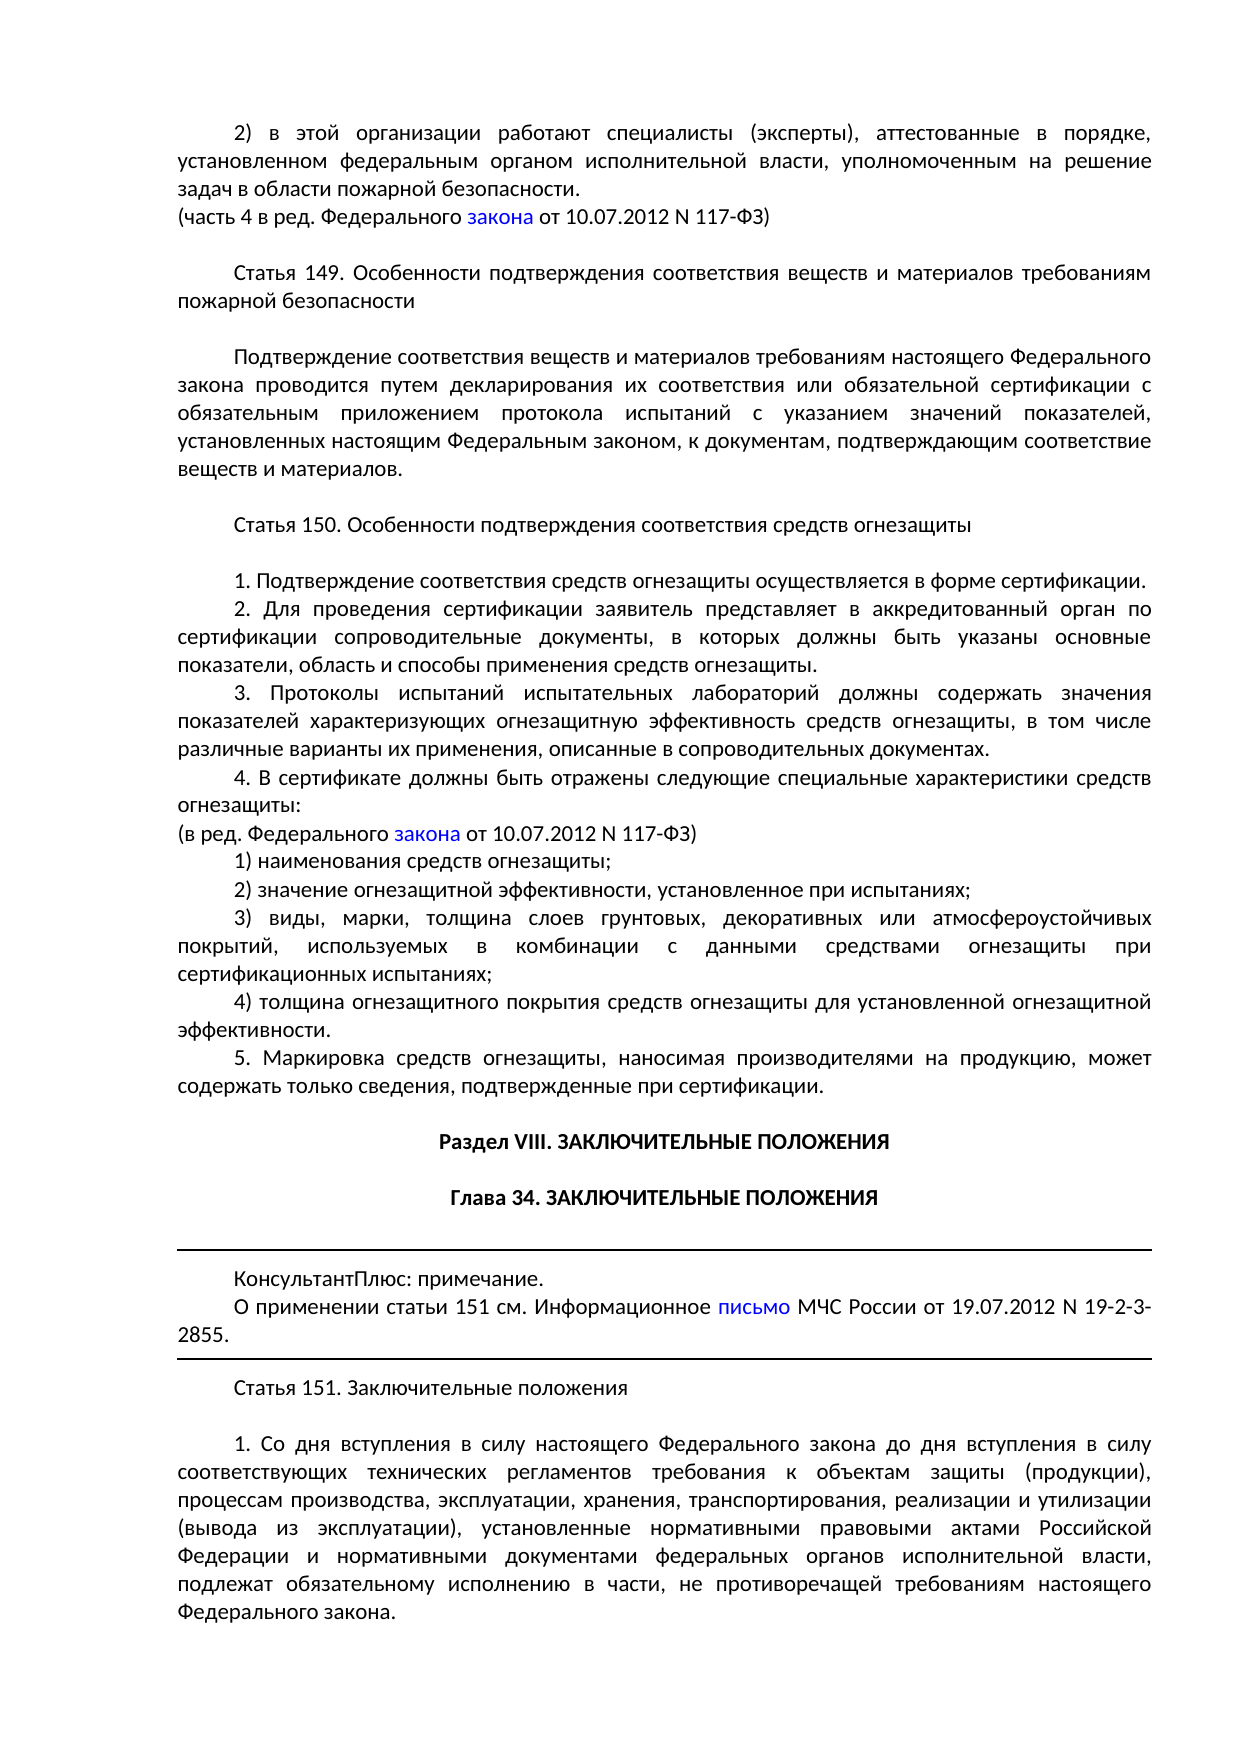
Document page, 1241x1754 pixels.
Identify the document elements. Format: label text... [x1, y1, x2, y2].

text (в ред. Федерального закона от 10.07.2012 N 117-ФЗ) [177, 819, 1152, 847]
text 2. Для проведения сертификации заявитель представляет в аккредитованный орган по сертификации сопроводительные документы, в которых должны быть указаны основные показатели, область и способы применения средств огнезащиты. [177, 594, 1152, 678]
text 3) виды, марки, толщина слоев грунтовых, декоративных или атмосфероустойчивых покрытий, используемых в комбинации с данными средствами огнезащиты при сертификационных испытаниях; [177, 903, 1152, 987]
text КонсультантПлюс: примечание. [177, 1264, 1152, 1292]
text 2) в этой организации работают специалисты (эксперты), аттестованные в порядке, установленном федеральным органом исполнительной власти, уполномоченным на решение задач в области пожарной безопасности. [177, 118, 1152, 202]
text Подтверждение соответствия веществ и материалов требованиям настоящего Федерального закона проводится путем декларирования их соответствия или обязательной сертификации с обязательным приложением протокола испытаний с указанием значений показателей, установленных настоящим Федеральным законом, к документам, подтверждающим соответствие веществ и материалов. [177, 342, 1152, 482]
text 1) наименования средств огнезащиты; [177, 847, 1152, 875]
text 5. Маркировка средств огнезащиты, наносимая производителями на продукцию, может содержать только сведения, подтвержденные при сертификации. [177, 1043, 1152, 1099]
text (часть 4 в ред. Федерального закона от 10.07.2012 N 117-ФЗ) [177, 202, 1152, 230]
text 2) значение огнезащитной эффективности, установленное при испытаниях; [177, 875, 1152, 903]
text 1. Со дня вступления в силу настоящего Федерального закона до дня вступления в силу соответствующих технических регламентов требования к объектам защиты (продукции), процессам производства, эксплуатации, хранения, транспортирования, реализации и утилизации (вывода из эксплуатации), установленные нормативными правовыми актами Российской Федерации и нормативными документами федеральных органов исполнительной власти, подлежат обязательному исполнению в части, не противоречащей требованиям настоящего Федерального закона. [177, 1429, 1152, 1625]
text 1. Подтверждение соответствия средств огнезащиты осуществляется в форме сертификации. [177, 566, 1152, 594]
text 4. В сертификате должны быть отражены следующие специальные характеристики средств огнезащиты: [177, 763, 1152, 819]
text 3. Протоколы испытаний испытательных лабораторий должны содержать значения показателей характеризующих огнезащитную эффективность средств огнезащиты, в том числе различные варианты их применения, описанные в сопроводительных документах. [177, 678, 1152, 763]
text Глава 34. ЗАКЛЮЧИТЕЛЬНЫЕ ПОЛОЖЕНИЯ [177, 1183, 1152, 1211]
text Раздел VIII. ЗАКЛЮЧИТЕЛЬНЫЕ ПОЛОЖЕНИЯ [177, 1127, 1152, 1155]
text Статья 149. Особенности подтверждения соответствия веществ и материалов требованиям пожарной безопасности [177, 258, 1152, 314]
text О применении статьи 151 см. Информационное письмо МЧС России от 19.07.2012 N 19-2-3-2855. [177, 1292, 1152, 1348]
text 4) толщина огнезащитного покрытия средств огнезащиты для установленной огнезащитной эффективности. [177, 987, 1152, 1043]
text Статья 151. Заключительные положения [177, 1373, 1152, 1401]
text Статья 150. Особенности подтверждения соответствия средств огнезащиты [177, 510, 1152, 538]
